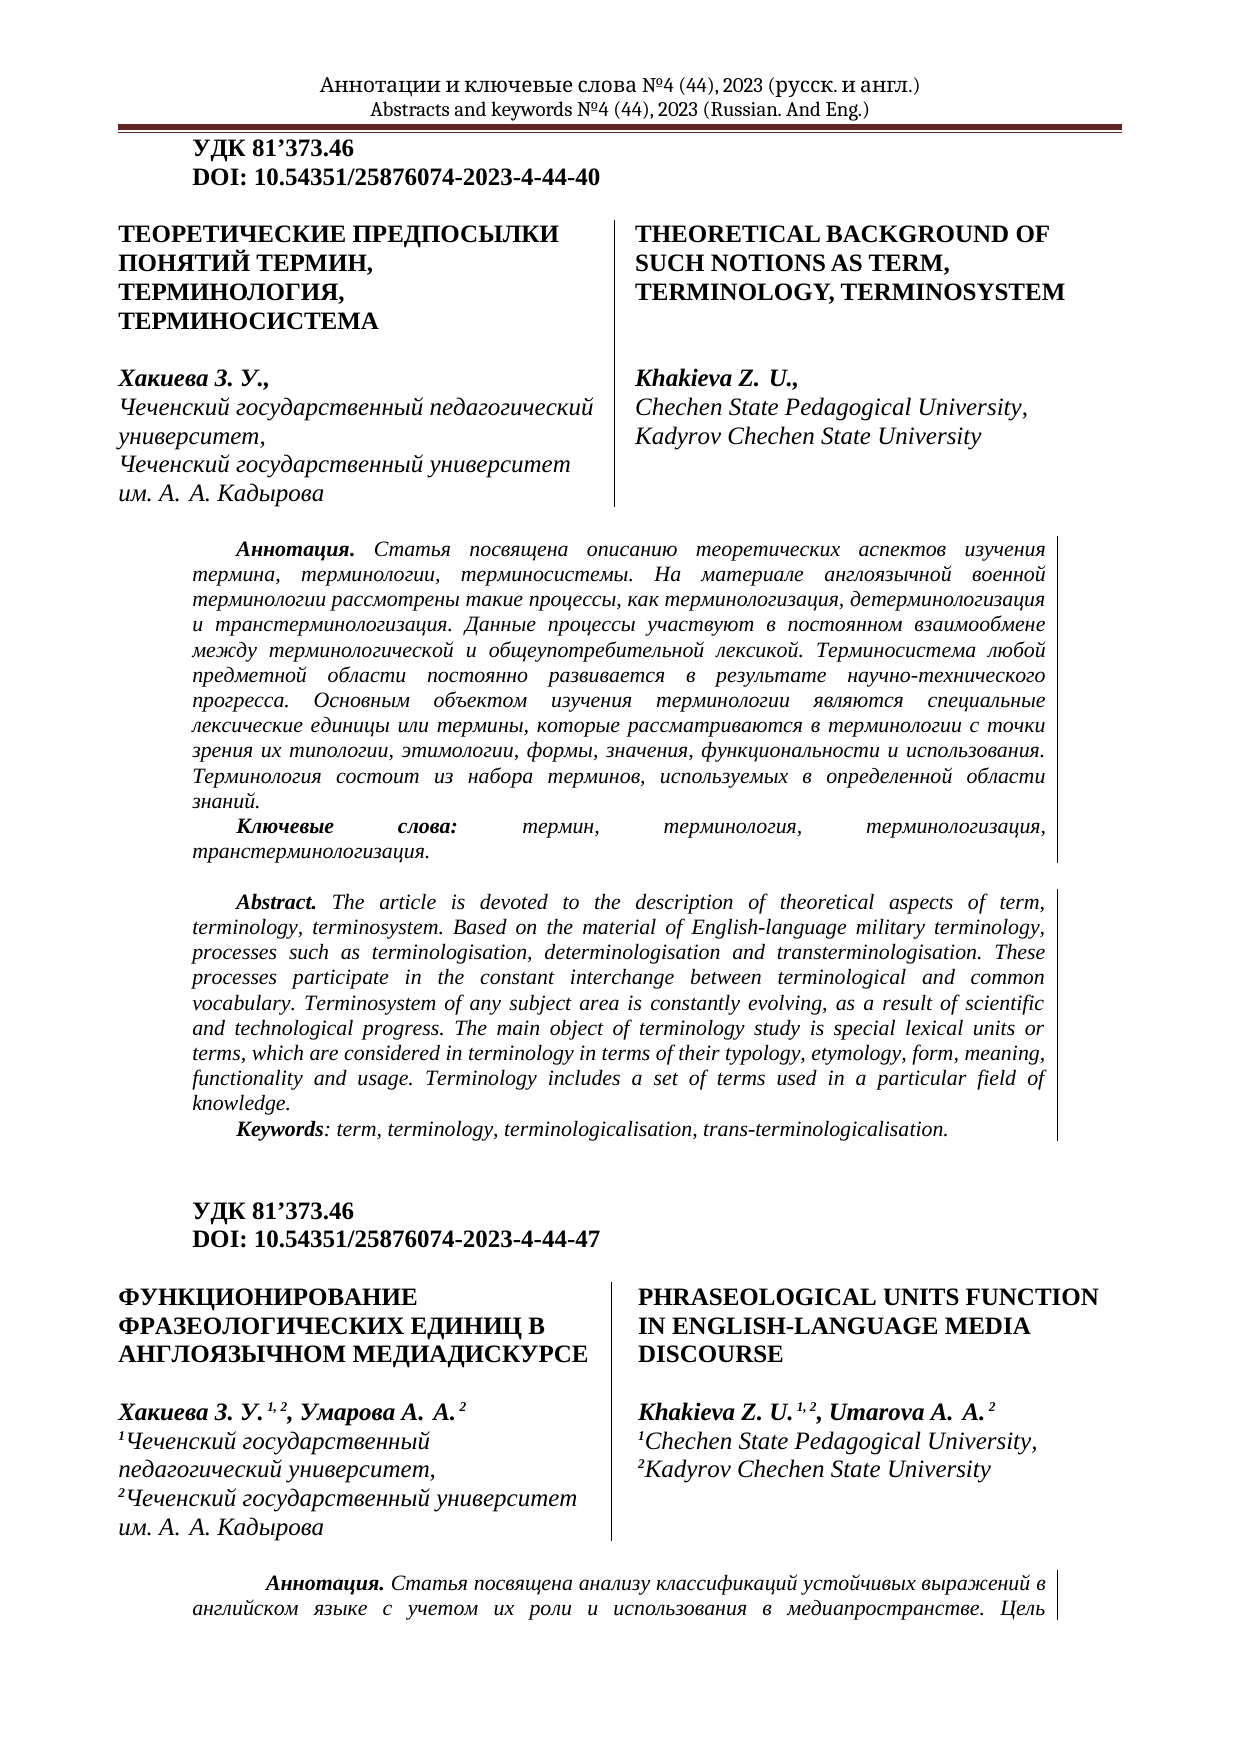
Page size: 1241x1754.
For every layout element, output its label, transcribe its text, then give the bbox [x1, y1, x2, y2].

text 2Kadyrov Chechen State University [638, 1454, 1122, 1483]
text Kadyrov Chechen State University [635, 421, 1122, 449]
text PHRASEOLOGICAL UNITS FUNCTION IN ENGLISH-LANGUAGE MEDIA DISCOURSE [638, 1282, 1122, 1368]
text ФУНКЦИОНИРОВАНИЕ ФРАЗЕОЛОГИЧЕСКИХ ЕДИНИЦ В АНГЛОЯЗЫЧНОМ МЕДИАДИСКУРСЕ [118, 1282, 602, 1368]
text Хакиева З. У., [118, 363, 605, 392]
text 2Чеченский государственный университет им. А. А. Кадырова [118, 1483, 602, 1541]
text 1Чеченский государственный педагогический университет, [118, 1426, 602, 1483]
text Keywords: term, terminology, terminologicalisation, trans-terminologicalisation. [192, 1116, 1057, 1141]
text ТЕОРЕТИЧЕСКИЕ ПРЕДПОСЫЛКИ ПОНЯТИЙ ТЕРМИН, ТЕРМИНОЛОГИЯ, ТЕРМИНОСИСТЕМА [118, 219, 605, 334]
text Аннотация. Статья посвящена описанию теоретических аспектов изучения термина, терминологии, терминосистемы. На материале англоязычной военной терминологии рассмотрены такие процессы, как терминологизация, детерминологизация и транстерминологизация. Данные процессы участвуют в постоянном взаимообмене между терминологической и общеупотребительной лексикой. Терминосистема любой предметной области постоянно развивается в результате научно-технического прогресса. Основным объектом изучения терминологии являются специальные лексические единицы или термины, которые рассматриваются в терминологии с точки зрения их типологии, этимологии, формы, значения, функциональности и использования. Терминология состоит из набора терминов, используемых в определенной области знаний. [192, 536, 1057, 813]
text DOI: 10.54351/25876074-2023-4-44-40 [118, 162, 1122, 191]
text УДК 81’373.46 [118, 133, 1122, 162]
text 1Chechen State Pedagogical University, [638, 1426, 1122, 1454]
text DOI: 10.54351/25876074-2023-4-44-47 [118, 1224, 1122, 1253]
text Abstract. The article is devoted to the description of theoretical aspects of term, terminology, terminosystem. Based on the material of English-language military terminology, processes such as terminologisation, determinologisation and transterminologisation. These processes participate in the constant interchange between terminological and common vocabulary. Terminosystem of any subject area is constantly evolving, as a result of scientific and technological progress. The main object of terminology study is special lexical units or terms, which are considered in terminology in terms of their typology, etymology, form, meaning, functionality and usage. Terminology includes a set of terms used in a particular field of knowledge. [192, 889, 1057, 1116]
text Чеченский государственный педагогический университет, [118, 392, 605, 449]
text Чеченский государственный университет им. А. А. Кадырова [118, 449, 605, 507]
text Khakieva Z. U., [635, 363, 1122, 392]
text THEORETICAL BACKGROUND OF SUCH NOTIONS AS TERM, TERMINOLOGY, TERMINOSYSTEM [635, 219, 1122, 306]
text Khakieva Z. U. 1, 2, Umarova A. A. 2 [638, 1397, 1122, 1426]
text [192, 1569, 1057, 1620]
text Хакиева З. У. 1, 2, Умарова А. А. 2 [118, 1397, 602, 1426]
text Ключевые слова: термин, терминология, терминологизация, транстерминологизация. [192, 813, 1057, 863]
text Chechen State Pedagogical University, [635, 392, 1122, 421]
text УДК 81’373.46 [118, 1196, 1122, 1224]
